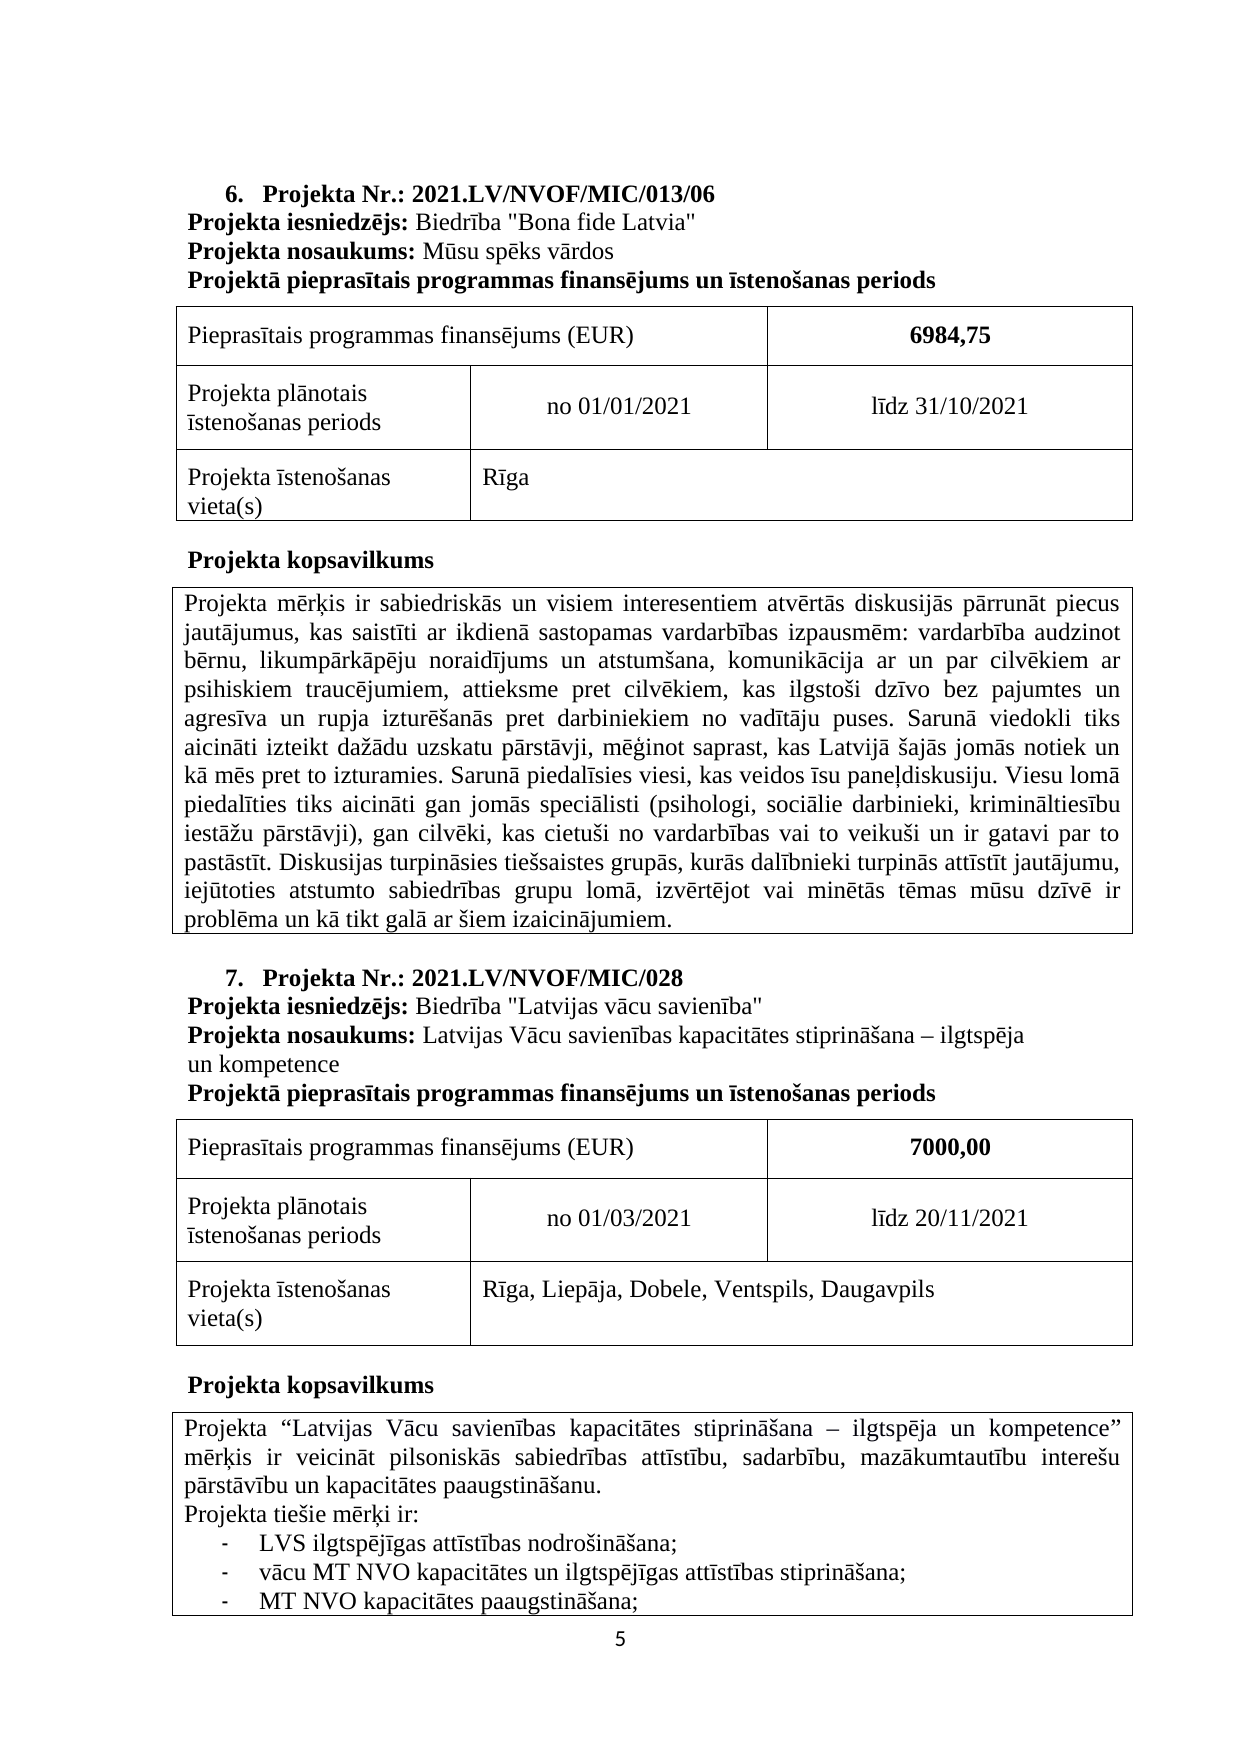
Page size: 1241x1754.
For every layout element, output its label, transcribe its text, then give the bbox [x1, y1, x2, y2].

table_cell Projekta īstenošanas vieta(s) [177, 450, 470, 519]
table_header Projekta mērķis ir sabiedriskās un visiem interesentiem atvērtās diskusijās pārrunāt piecus jautājumus, kas saistīti ar ikdienā sastopamas vardarbības izpausmēm: vardarbība audzinot bērnu, likumpārkāpēju noraidījums un atstumšana, komunikācija ar un par cilvēkiem ar psihiskiem traucējumiem, attieksme pret cilvēkiem, kas ilgstoši dzīvo bez pajumtes un agresīva un rupja izturēšanās pret darbiniekiem no vadītāju puses. Sarunā viedokli tiks aicināti izteikt dažādu uzskatu pārstāvji, mēģinot saprast, kas Latvijā šajās jomās notiek un kā mēs pret to izturamies. Sarunā piedalīsies viesi, kas veidos īsu paneļdiskusiju. Viesu lomā piedalīties tiks aicināti gan jomās speciālisti (psihologi, sociālie darbinieki, krimināltiesību iestāžu pārstāvji), gan cilvēki, kas cietuši no vardarbības vai to veikuši un ir gatavi par to pastāstīt. Diskusijas turpināsies tiešsaistes grupās, kurās dalībnieki turpinās attīstīt jautājumu, iejūtoties atstumto sabiedrības grupu lomā, izvērtējot vai minētās tēmas mūsu dzīvē ir problēma un kā tikt galā ar šiem izaicinājumiem. [173, 588, 1132, 933]
text Projekta iesniedzējs: Biedrība "Bona fide Latvia" [187, 207, 1053, 236]
text Projekta iesniedzējs: Biedrība "Latvijas vācu savienība" [187, 991, 1053, 1020]
table_cell Projekta plānotais īstenošanas periods [177, 1179, 470, 1261]
list Projekta Nr.: 2021.LV/NVOF/MIC/013/06 [225, 179, 1053, 207]
text Projektā pieprasītais programmas finansējums un īstenošanas periods [187, 1078, 1053, 1106]
table_cell Rīga [471, 450, 1132, 519]
text Projekta kopsavilkums [187, 1371, 1053, 1399]
text Projekta nosaukums: Latvijas Vācu savienības kapacitātes stiprināšana – ilgtspēja un kompetence [187, 1020, 1053, 1078]
table_header 7000,00 [768, 1120, 1132, 1177]
table_cell Rīga, Liepāja, Dobele, Ventspils, Daugavpils [471, 1262, 1132, 1344]
table_cell no 01/03/2021 [471, 1179, 767, 1261]
table_cell Projekta īstenošanas vieta(s) [177, 1262, 470, 1344]
list Projekta Nr.: 2021.LV/NVOF/MIC/028 [225, 963, 1053, 991]
table_cell līdz 20/11/2021 [768, 1179, 1132, 1261]
text Projektā pieprasītais programmas finansējums un īstenošanas periods [187, 265, 1053, 294]
text Projekta kopsavilkums [187, 546, 1053, 574]
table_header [173, 1413, 1132, 1614]
table_cell no 01/01/2021 [471, 366, 767, 448]
table_header Pieprasītais programmas finansējums (EUR) [177, 1120, 767, 1177]
table_header 6984,75 [768, 307, 1132, 365]
table_cell Projekta plānotais īstenošanas periods [177, 366, 470, 448]
table_cell līdz 31/10/2021 [768, 366, 1132, 448]
text Projekta nosaukums: Mūsu spēks vārdos [187, 236, 1053, 265]
table_header Pieprasītais programmas finansējums (EUR) [177, 307, 767, 365]
